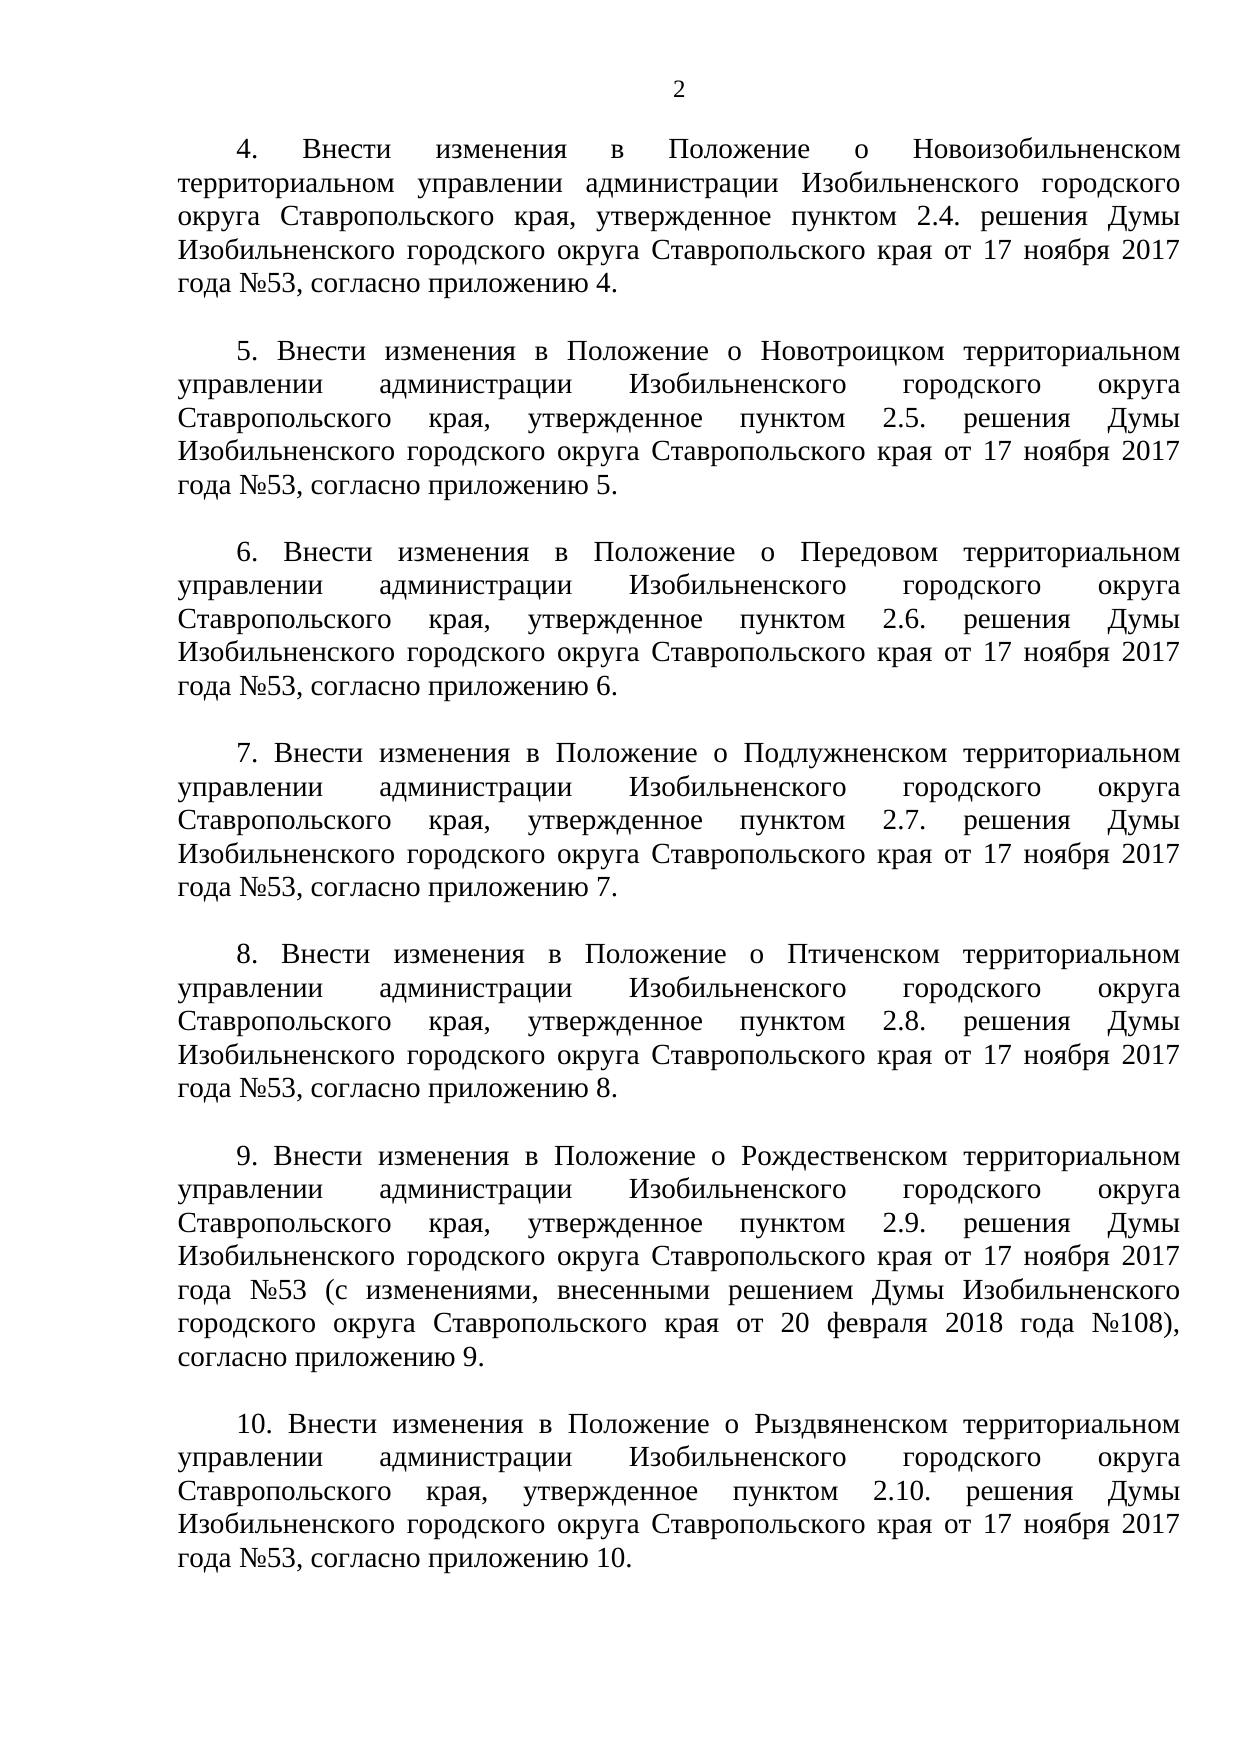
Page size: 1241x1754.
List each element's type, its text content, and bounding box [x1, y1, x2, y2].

text 10. Внести изменения в Положение о Рыздвяненском территориальном управлении администрации Изобильненского городского округа Ставропольского края, утвержденное пунктом 2.10. решения Думы Изобильненского городского округа Ставропольского края от 17 ноября 2017 года №53, согласно приложению 10. [177, 1406, 1181, 1574]
text 9. Внести изменения в Положение о Рождественском территориальном управлении администрации Изобильненского городского округа Ставропольского края, утвержденное пунктом 2.9. решения Думы Изобильненского городского округа Ставропольского края от 17 ноября 2017 года №53 (с изменениями, внесенными решением Думы Изобильненского городского округа Ставропольского края от 20 февраля 2018 года №108), согласно приложению 9. [177, 1138, 1181, 1372]
text 6. Внести изменения в Положение о Передовом территориальном управлении администрации Изобильненского городского округа Ставропольского края, утвержденное пунктом 2.6. решения Думы Изобильненского городского округа Ставропольского края от 17 ноября 2017 года №53, согласно приложению 6. [177, 534, 1181, 702]
text 8. Внести изменения в Положение о Птиченском территориальном управлении администрации Изобильненского городского округа Ставропольского края, утвержденное пунктом 2.8. решения Думы Изобильненского городского округа Ставропольского края от 17 ноября 2017 года №53, согласно приложению 8. [177, 936, 1181, 1104]
text 4. Внести изменения в Положение о Новоизобильненском территориальном управлении администрации Изобильненского городского округа Ставропольского края, утвержденное пунктом 2.4. решения Думы Изобильненского городского округа Ставропольского края от 17 ноября 2017 года №53, согласно приложению 4. [177, 131, 1181, 299]
text 5. Внести изменения в Положение о Новотроицком территориальном управлении администрации Изобильненского городского округа Ставропольского края, утвержденное пунктом 2.5. решения Думы Изобильненского городского округа Ставропольского края от 17 ноября 2017 года №53, согласно приложению 5. [177, 333, 1181, 500]
text 7. Внести изменения в Положение о Подлужненском территориальном управлении администрации Изобильненского городского округа Ставропольского края, утвержденное пунктом 2.7. решения Думы Изобильненского городского округа Ставропольского края от 17 ноября 2017 года №53, согласно приложению 7. [177, 735, 1181, 903]
